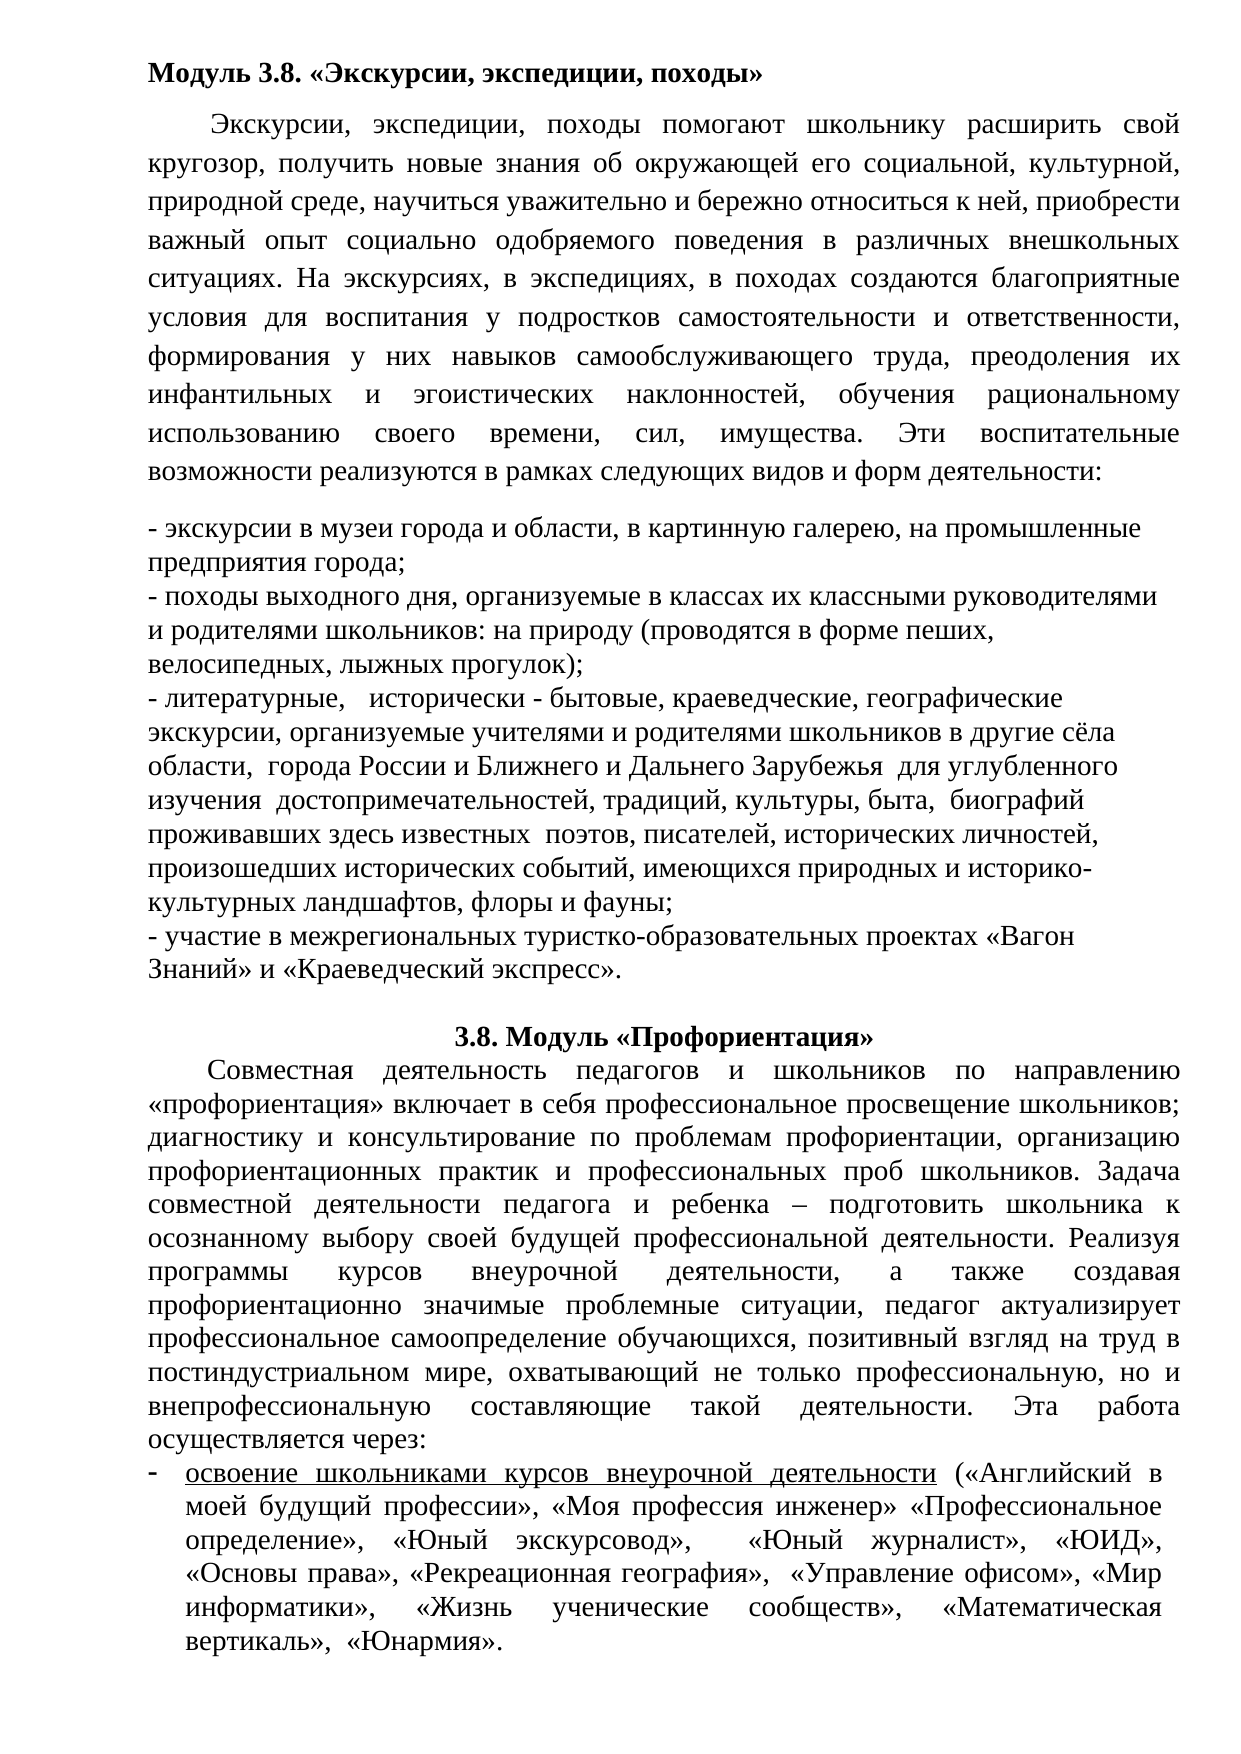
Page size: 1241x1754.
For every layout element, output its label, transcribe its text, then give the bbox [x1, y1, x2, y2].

text - походы выходного дня, организуемые в классах их классными руководителями и родителями школьников: на природу (проводятся в форме пеших, велосипедных, лыжных прогулок); [148, 578, 1158, 680]
text Модуль 3.8. «Экскурсии, экспедиции, походы» [148, 59, 1181, 88]
text Совместная деятельность педагогов и школьников по направлению «профориентация» включает в себя профессиональное просвещение школьников; диагностику и консультирование по проблемам профориентации, организацию профориентационных практик и профессиональных проб школьников. Задача совместной деятельности педагога и ребенка – подготовить школьника к осознанному выбору своей будущей профессиональной деятельности. Реализуя программы курсов внеурочной деятельности, а также создавая профориентационно значимые проблемные ситуации, педагог актуализирует профессиональное самоопределение обучающихся, позитивный взгляд на труд в постиндустриальном мире, охватывающий не только профессиональную, но и внепрофессиональную составляющие такой деятельности. Эта работа осуществляется через: [148, 1052, 1181, 1455]
text - участие в межрегиональных туристко-образовательных проектах «Вагон Знаний» и «Краеведческий экспресс». [148, 918, 1181, 985]
text - экскурсии в музеи города и области, в картинную галерею, на промышленные предприятия города; [148, 511, 1181, 578]
list освоение школьниками курсов внеурочной деятельности («Английский в моей будущий профессии», «Моя профессия инженер» «Профессиональное определение», «Юный экскурсовод», «Юный журналист», «ЮИД», «Основы права», «Рекреационная география», «Управление офисом», «Мир информатики», «Жизнь ученические сообществ», «Математическая вертикаль», «Юнармия». [148, 1455, 1163, 1656]
text Экскурсии, экспедиции, походы помогают школьнику расширить свой кругозор, получить новые знания об окружающей его социальной, культурной, природной среде, научиться уважительно и бережно относиться к ней, приобрести важный опыт социально одобряемого поведения в различных внешкольных ситуациях. На экскурсиях, в экспедициях, в походах создаются благоприятные условия для воспитания у подростков самостоятельности и ответственности, формирования у них навыков самообслуживающего труда, преодоления их инфантильных и эгоистических наклонностей, обучения рациональному использованию своего времени, сил, имущества. Эти воспитательные возможности реализуются в рамках следующих видов и форм деятельности: [148, 103, 1181, 488]
text - литературные, исторически - бытовые, краеведческие, географические экскурсии, организуемые учителями и родителями школьников в другие сёла области, города России и Ближнего и Дальнего Зарубежья для углубленного изучения достопримечательностей, традиций, культуры, быта, биографий проживавших здесь известных поэтов, писателей, исторических личностей, произошедших исторических событий, имеющихся природных и историко-культурных ландшафтов, флоры и фауны; [148, 680, 1158, 918]
text 3.8. Модуль «Профориентация» [148, 1019, 1181, 1052]
